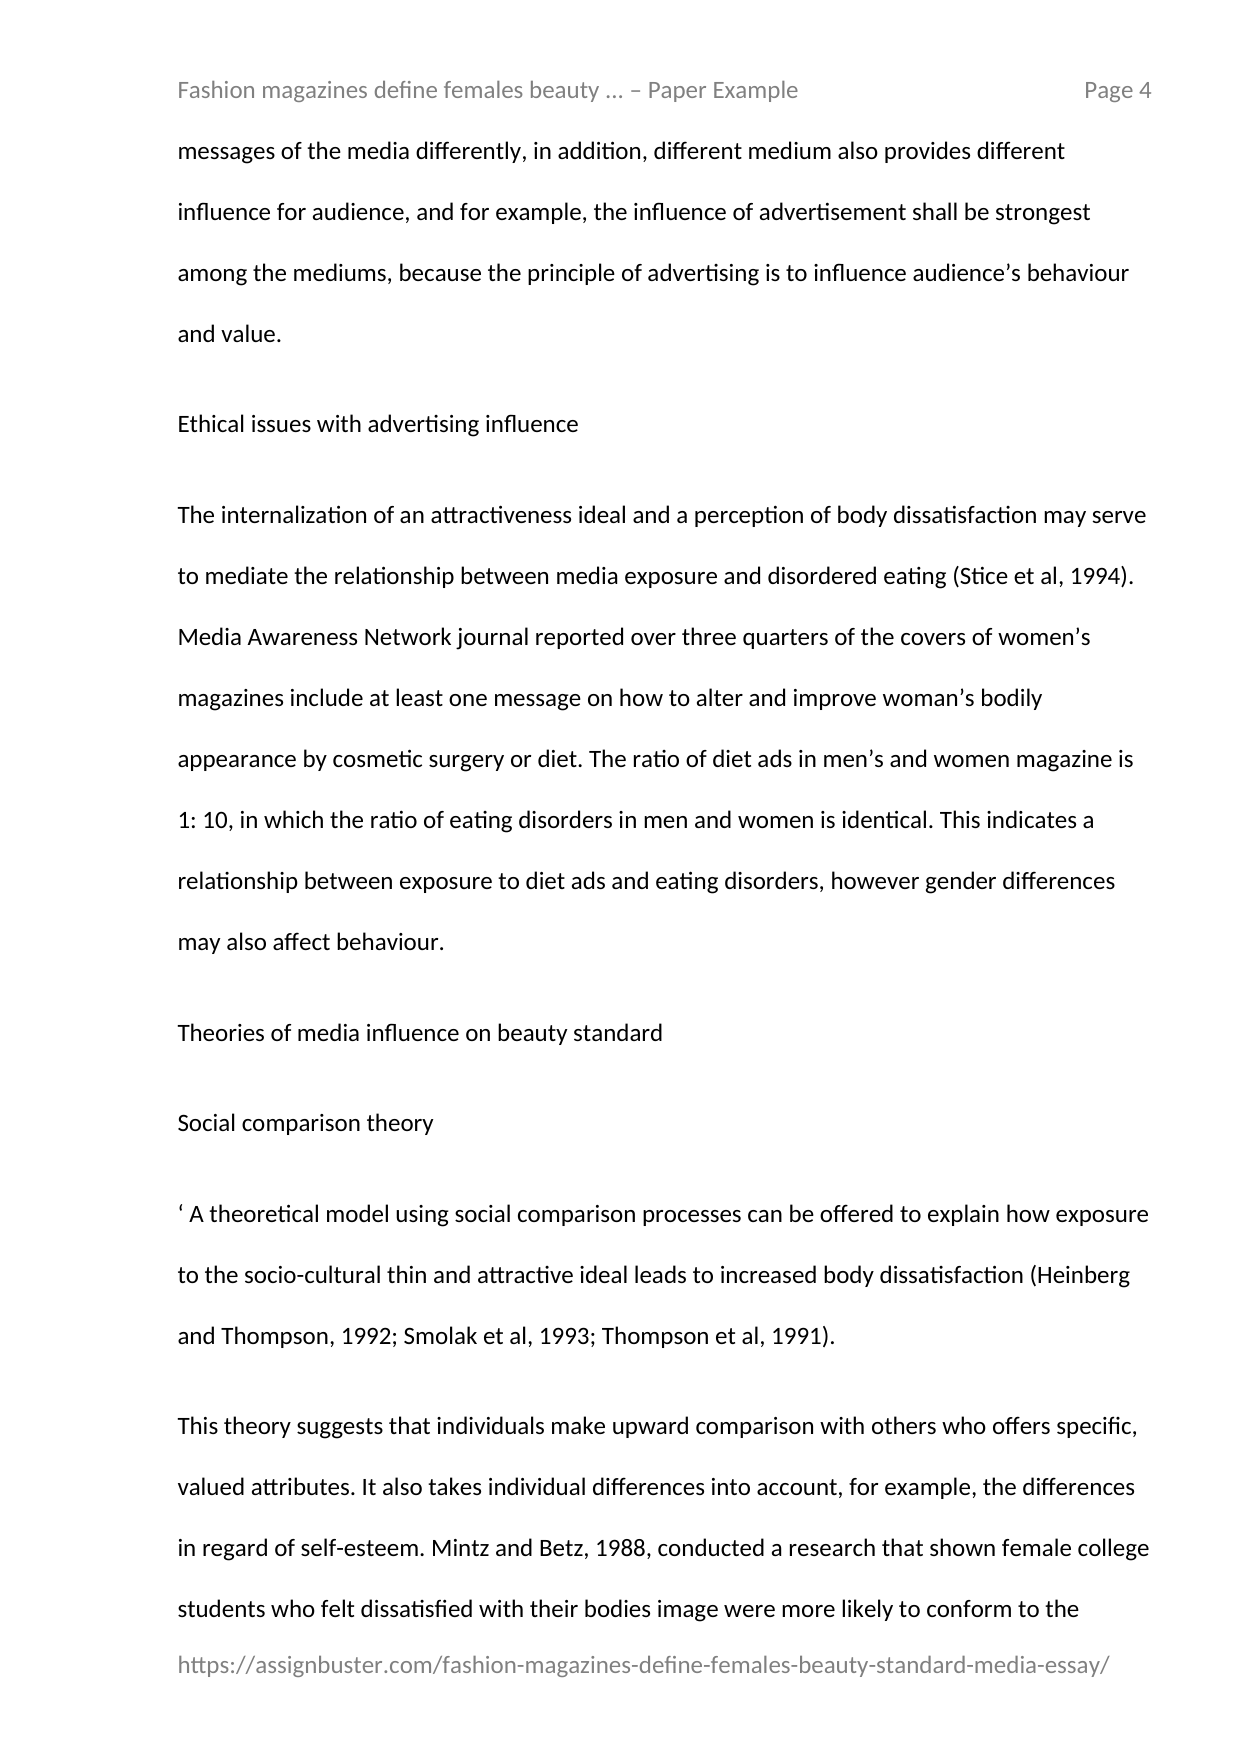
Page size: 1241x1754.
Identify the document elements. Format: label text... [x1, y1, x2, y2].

text Social comparison theory [177, 1107, 1152, 1138]
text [177, 1410, 1152, 1624]
text ‘ A theoretical model using social comparison processes can be offered to explain how exposure to the socio-cultural thin and attractive ideal leads to increased body dissatisfaction (Heinberg and Thompson, 1992; Smolak et al, 1993; Thompson et al, 1991). [177, 1198, 1152, 1350]
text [177, 135, 1152, 348]
text The internalization of an attractiveness ideal and a perception of body dissatisfaction may serve to mediate the relationship between media exposure and disordered eating (Stice et al, 1994). Media Awareness Network journal reported over three quarters of the covers of women’s magazines include at least one message on how to alter and improve woman’s bodily appearance by cosmetic surgery or diet. The ratio of diet ads in men’s and women magazine is 1: 10, in which the ratio of eating disorders in men and women is identical. This indicates a relationship between exposure to diet ads and eating disorders, however gender differences may also affect behaviour. [177, 499, 1152, 957]
text Theories of media influence on beauty standard [177, 1017, 1152, 1047]
text Ethical issues with advertising influence [177, 408, 1152, 439]
